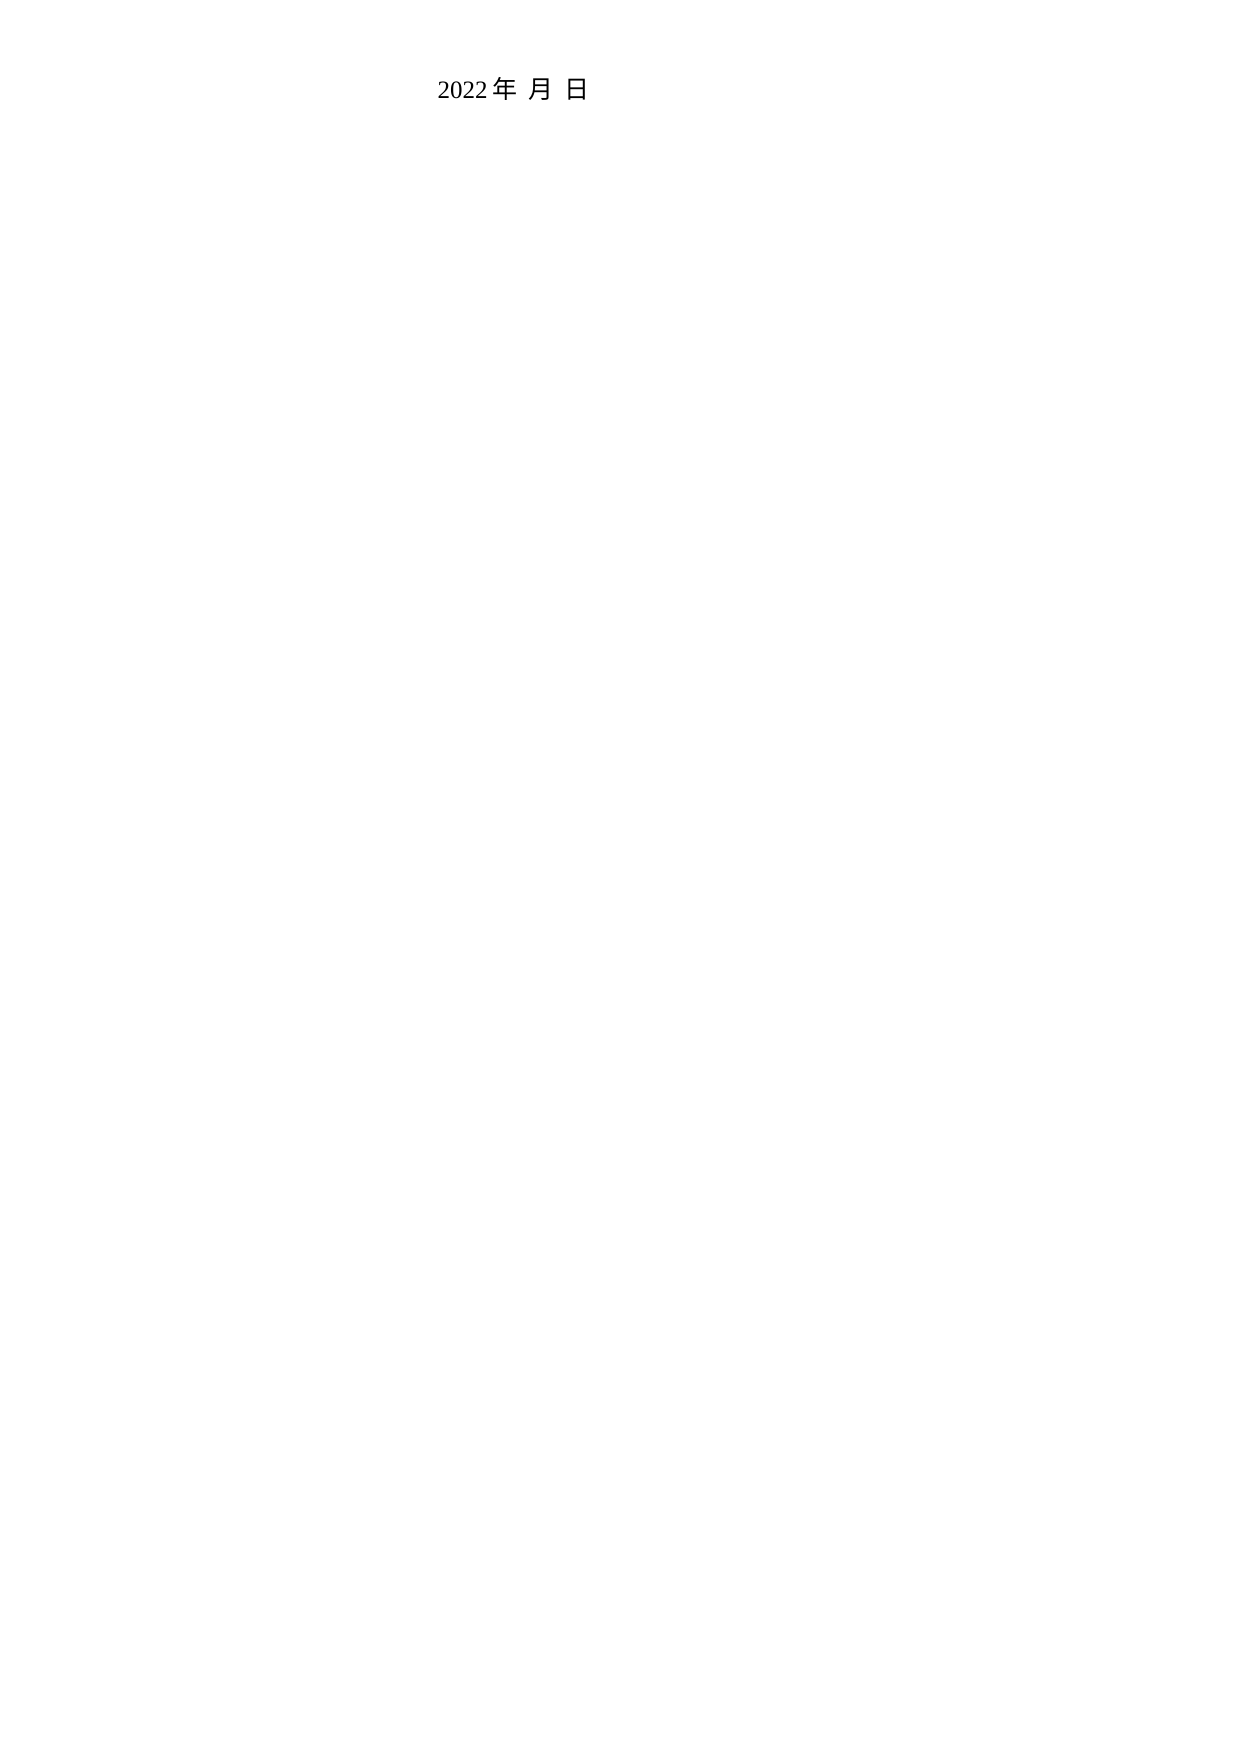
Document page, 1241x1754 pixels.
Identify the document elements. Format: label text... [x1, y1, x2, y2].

text 2022年 月 日 [187, 56, 1053, 121]
